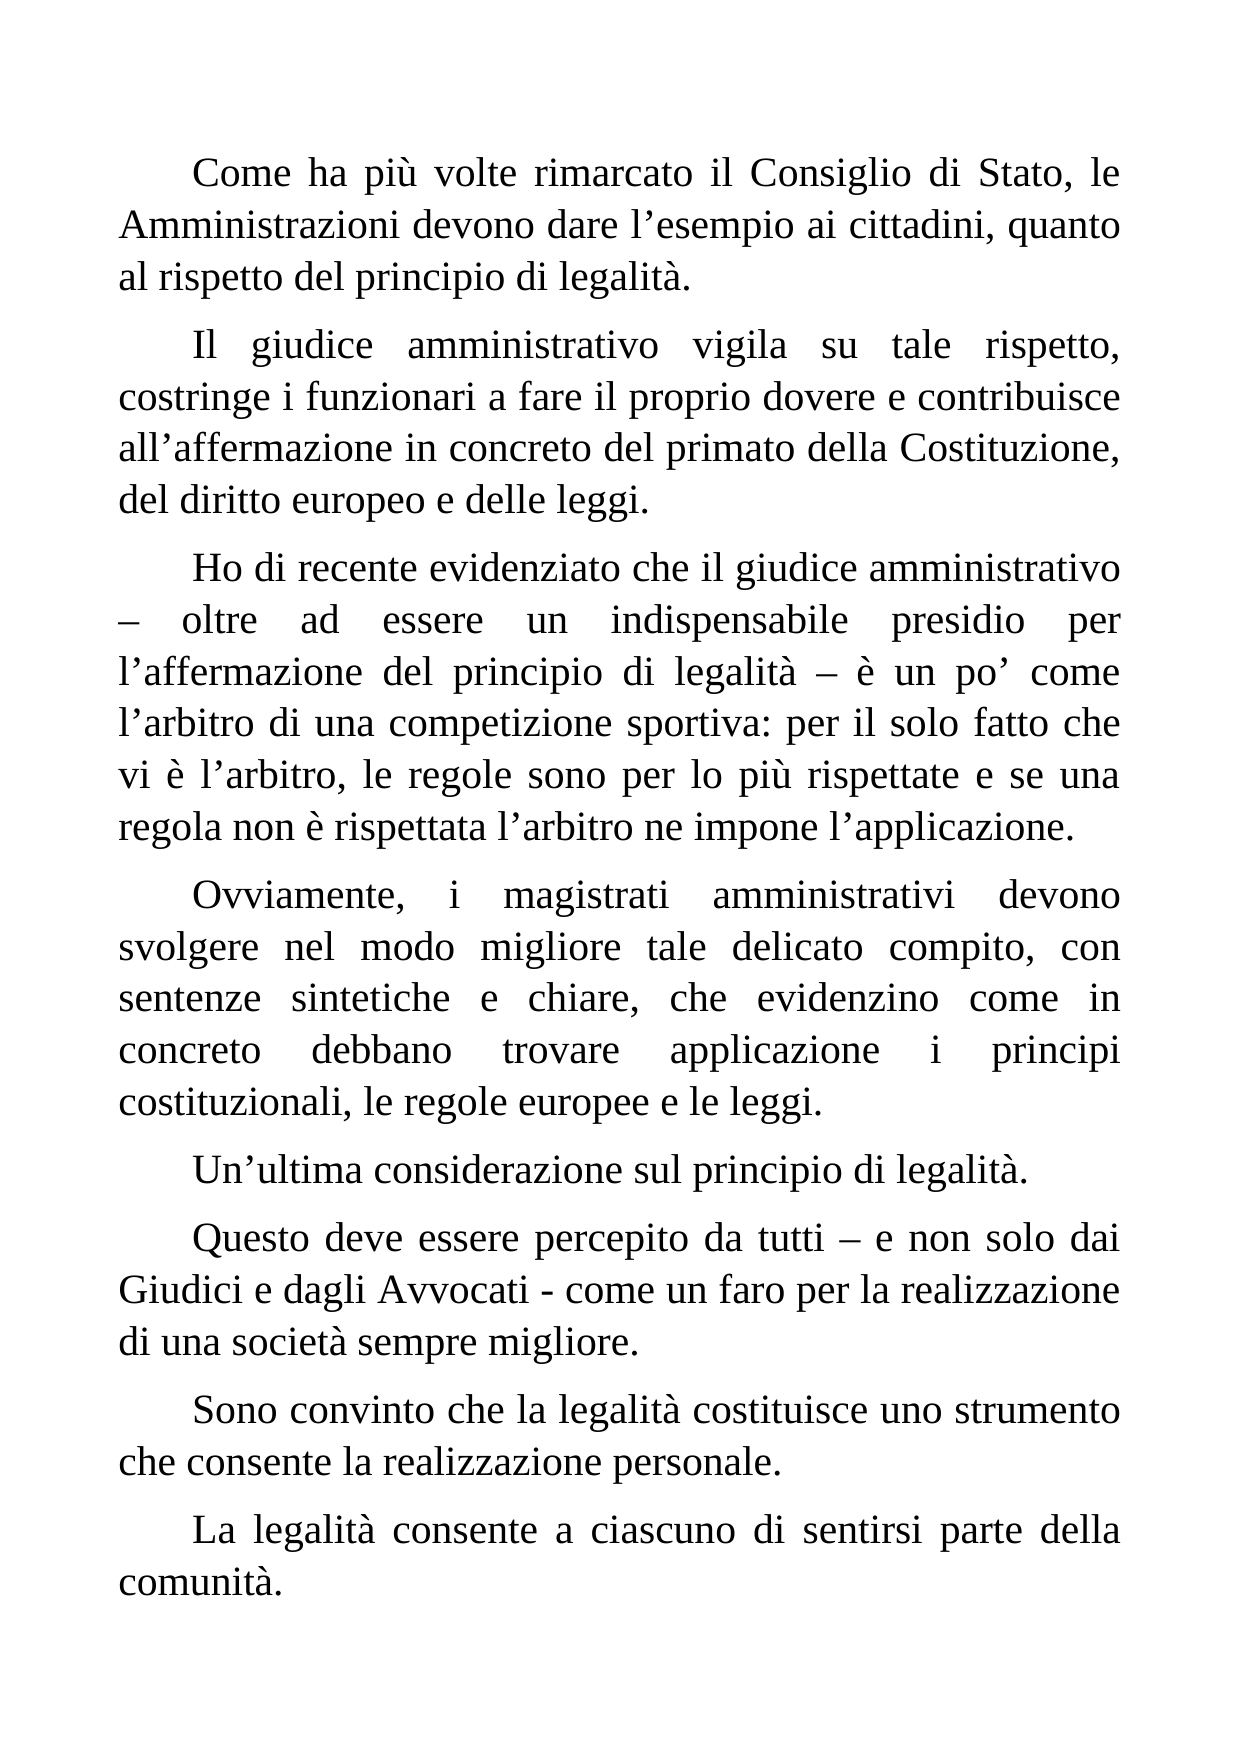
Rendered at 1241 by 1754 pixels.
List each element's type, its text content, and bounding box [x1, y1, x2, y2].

text Ho di recente evidenziato che il giudice amministrativo – oltre ad essere un indispensabile presidio per l’affermazione del principio di legalità – è un po’ come l’arbitro di una competizione sportiva: per il solo fatto che vi è l’arbitro, le regole sono per lo più rispettate e se una regola non è rispettata l’arbitro ne impone l’applicazione. [118, 543, 1122, 849]
text Un’ultima considerazione sul principio di legalità. [118, 1144, 1122, 1192]
text La legalità consente a ciascuno di sentirsi parte della comunità. [118, 1504, 1122, 1604]
text Sono convinto che la legalità costituisce uno strumento che consente la realizzazione personale. [118, 1384, 1122, 1484]
text Ovviamente, i magistrati amministrativi devono svolgere nel modo migliore tale delicato compito, con sentenze sintetiche e chiare, che evidenzino come in concreto debbano trovare applicazione i principi costituzionali, le regole europee e le leggi. [118, 869, 1122, 1124]
text Come ha più volte rimarcato il Consiglio di Stato, le Amministrazioni devono dare l’esempio ai cittadini, quanto al rispetto del principio di legalità. [118, 148, 1122, 299]
text Questo deve essere percepito da tutti – e non solo dai Giudici e dagli Avvocati - come un faro per la realizzazione di una società sempre migliore. [118, 1213, 1122, 1364]
text Il giudice amministrativo vigila su tale rispetto, costringe i funzionari a fare il proprio dovere e contribuisce all’affermazione in concreto del primato della Costituzione, del diritto europeo e delle leggi. [118, 319, 1122, 522]
